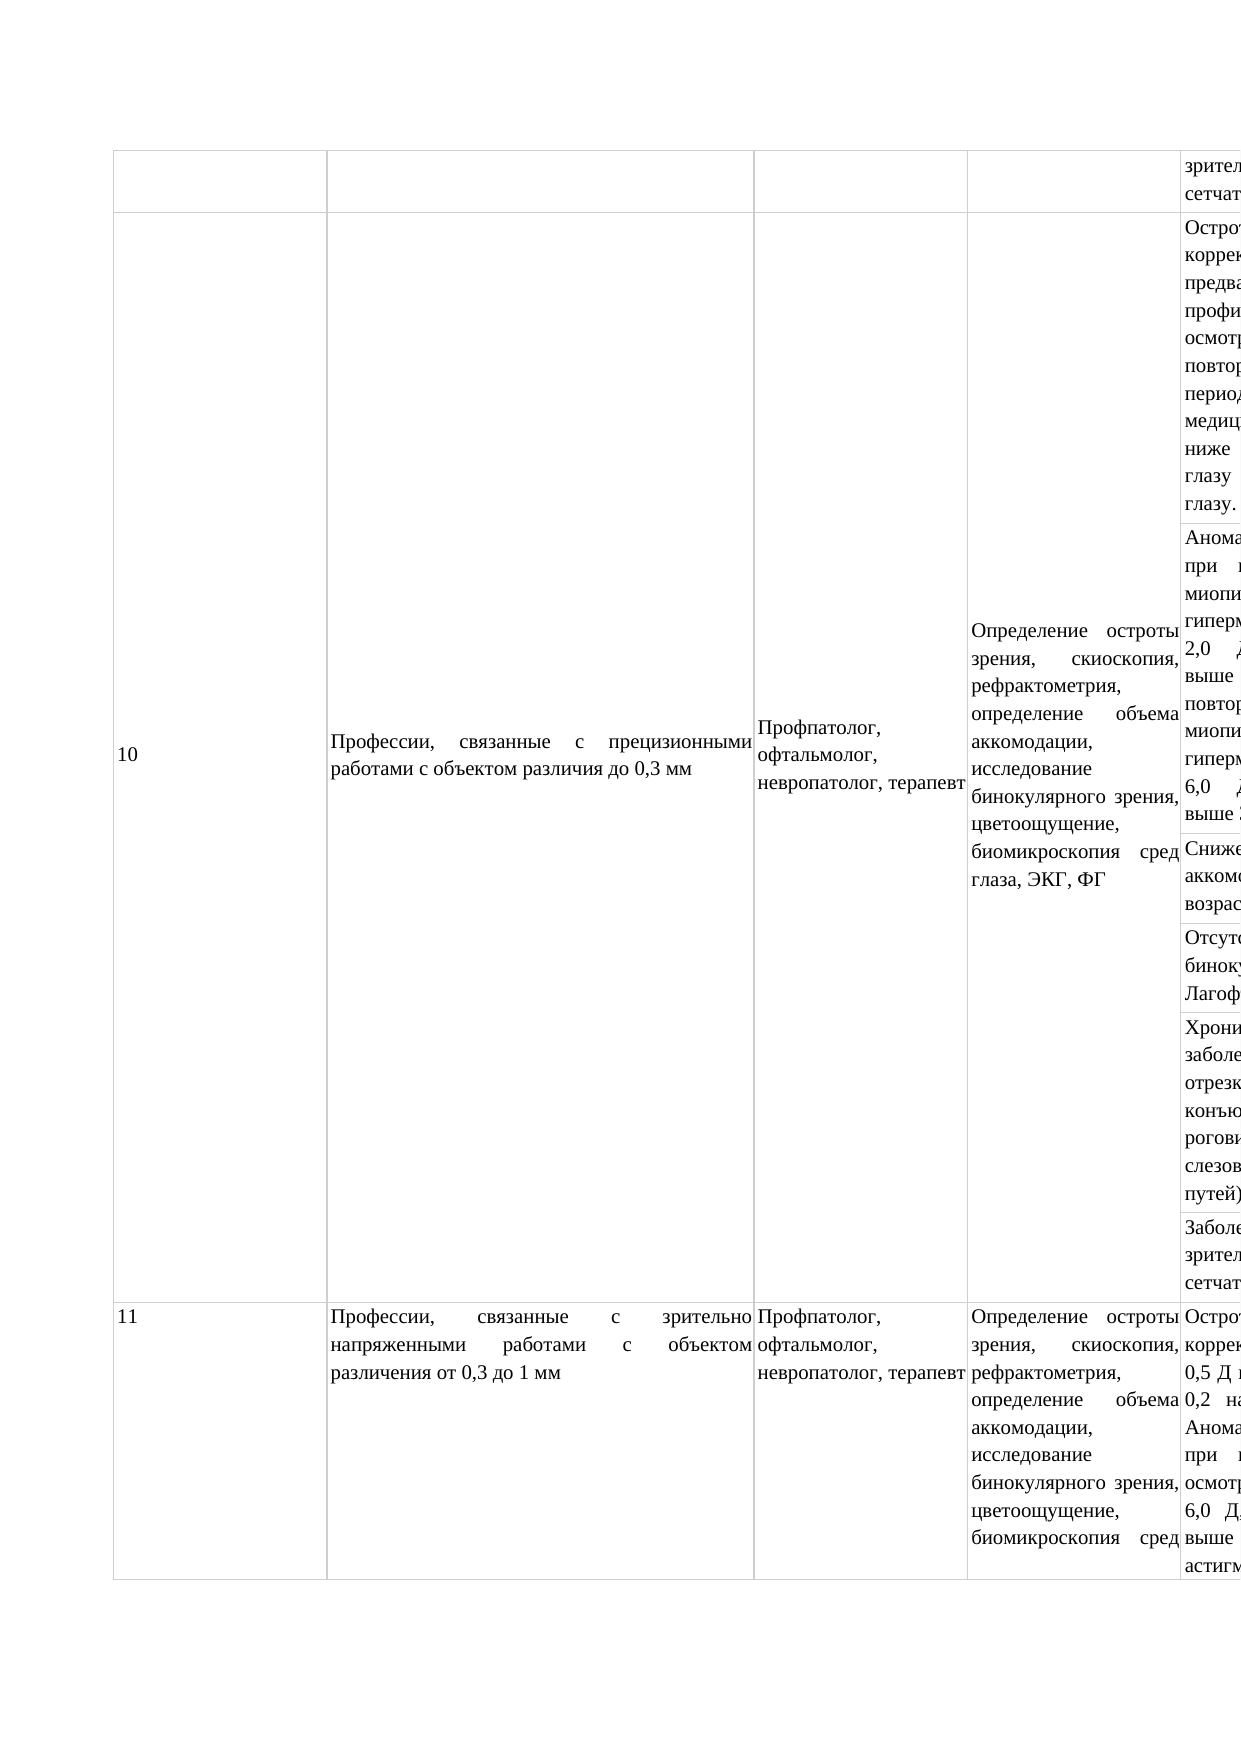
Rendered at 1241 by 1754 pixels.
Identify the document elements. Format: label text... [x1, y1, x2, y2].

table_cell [1181, 151, 1240, 212]
table_cell 11 [114, 1303, 326, 1578]
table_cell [755, 213, 967, 1302]
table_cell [968, 1303, 1180, 1578]
table_cell Профессии, связанные с прецизионными работами с объектом различия до 0,3 мм [328, 213, 753, 1302]
table_cell 10 [114, 213, 326, 1302]
table_cell Хронические заболевания переднего отрезка глаз (век, конъюнктивы, роговицы, слезовыводящих путей). [1181, 1013, 1240, 1212]
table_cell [755, 1303, 967, 1578]
table_cell Снижение аккомодации ниже возрастных норм. [1181, 834, 1240, 922]
table_cell Аномалии рефракции при предварительном миопия выше 2,0 Д, гиперметропия выше 2,0 Д, астигматизм выше 1,0 Д; при повторных осмотрах: миопия выше 8,0 Д, гиперметропия выше 6,0 Д, астигматизм выше 3,0 Д. [1181, 524, 1240, 833]
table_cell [1181, 1303, 1240, 1578]
table_cell Заболевания зрительного нерва, сетчатки. Глаукома [1181, 1213, 1240, 1302]
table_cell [328, 1303, 753, 1578]
table_cell Отсутствие бинокулярного зрения. Лагофтальм. [1181, 924, 1240, 1012]
table_cell Острота зрения с коррекцией при предварительном профилактическом осмотре ниже 1,0, при повторных и периодических медицинских осмотрах ниже 0,8 на одном глазу и 0,5 на другом глазу. [1181, 213, 1240, 522]
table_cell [968, 213, 1180, 1302]
